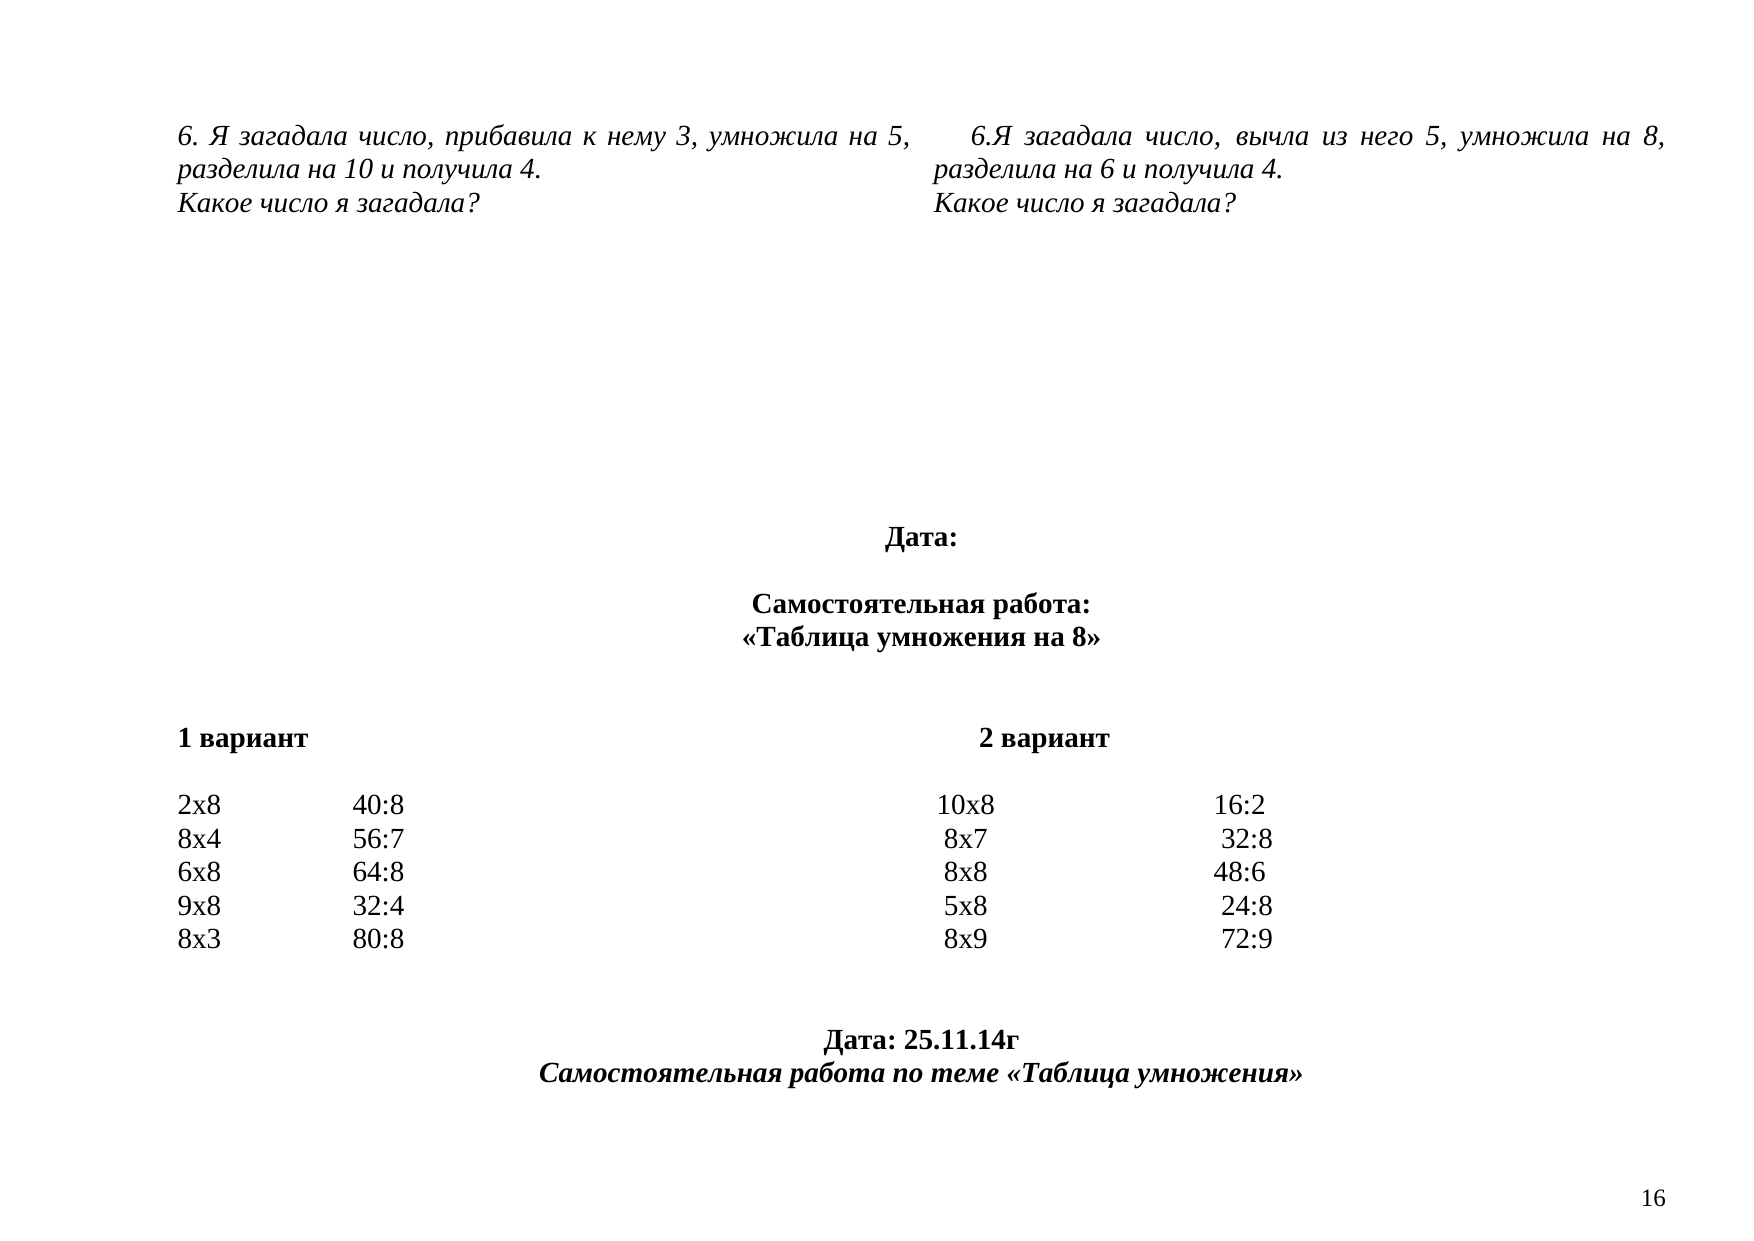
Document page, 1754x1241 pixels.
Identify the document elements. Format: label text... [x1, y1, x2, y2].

text Дата: [177, 519, 1665, 552]
text 8х4 56:7 8х7 32:8 [177, 821, 1665, 854]
text Самостоятельная работа по теме «Таблица умножения» [177, 1056, 1665, 1089]
text «Таблица умножения на 8» [177, 619, 1665, 653]
text 6х8 64:8 8х8 48:6 [177, 854, 1665, 888]
text 8х3 80:8 8х9 72:9 [177, 921, 1665, 955]
text 9х8 32:4 5х8 24:8 [177, 888, 1665, 921]
text Самостоятельная работа: [177, 586, 1665, 619]
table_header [922, 118, 1677, 318]
text Дата: 25.11.14г [177, 1022, 1665, 1056]
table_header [166, 118, 922, 318]
text 2х8 40:8 10х8 16:2 [177, 787, 1665, 821]
text 1 вариант 2 вариант [177, 720, 1665, 754]
